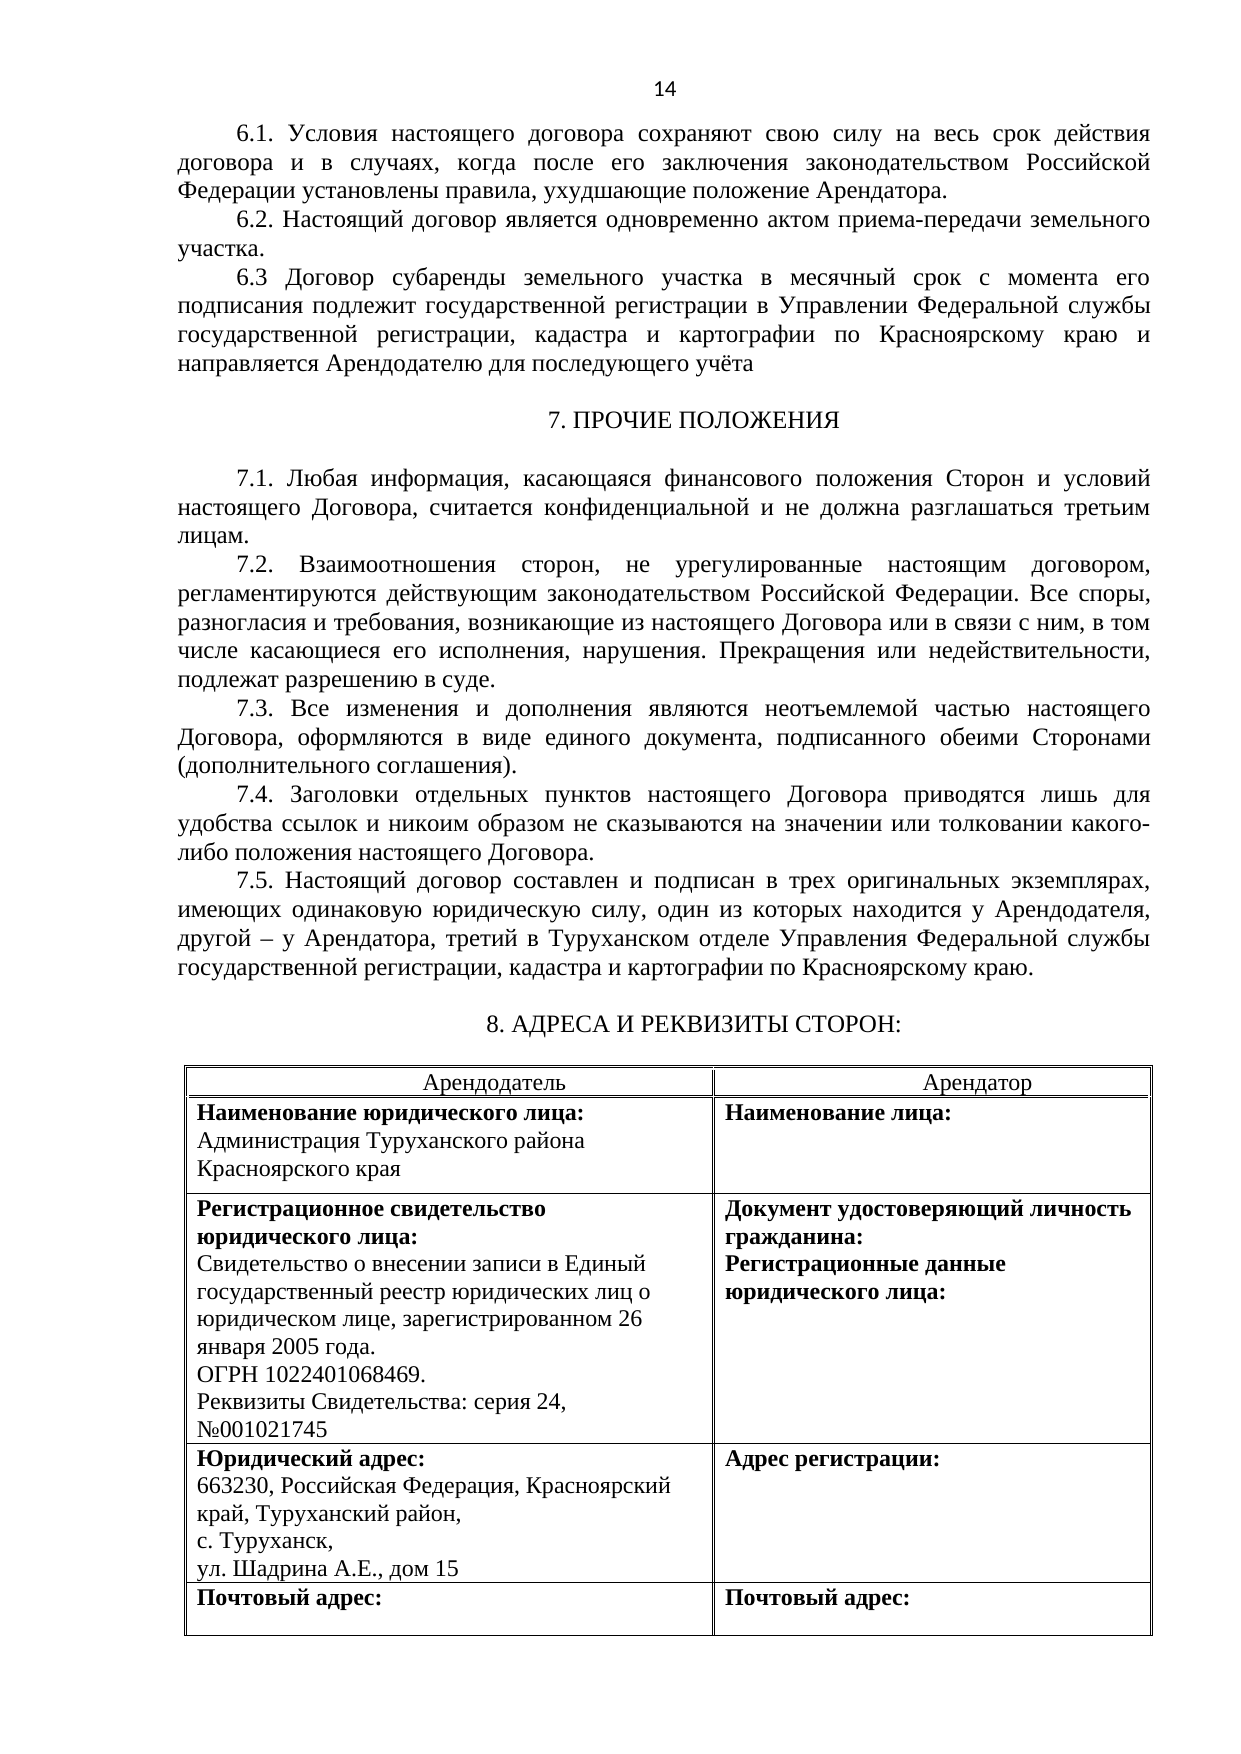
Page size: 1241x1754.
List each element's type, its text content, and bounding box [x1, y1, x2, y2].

text 7.4. Заголовки отдельных пунктов настоящего Договора приводятся лишь для удобства ссылок и никоим образом не сказываются на значении или толковании какого-либо положения настоящего Договора. [177, 779, 1152, 866]
text 7.5. Настоящий договор составлен и подписан в трех оригинальных экземплярах, имеющих одинаковую юридическую силу, один из которых находится у Арендодателя, другой – у Арендатора, третий в Туруханском отделе Управления Федеральной службы государственной регистрации, кадастра и картографии по Красноярскому краю. [177, 866, 1152, 981]
table_cell Адрес регистрации: [715, 1444, 1150, 1582]
text 8. АДРЕСА И РЕКВИЗИТЫ СТОРОН: [177, 1009, 1152, 1038]
text 7. ПРОЧИЕ ПОЛОЖЕНИЯ [177, 406, 1152, 434]
text 6.3 Договор субаренды земельного участка в месячный срок с момента его подписания подлежит государственной регистрации в Управлении Федеральной службы государственной регистрации, кадастра и картографии по Красноярскому краю и направляется Арендодателю для последующего учёта [177, 262, 1152, 377]
table_header Арендатор [714, 1068, 1150, 1095]
text 7.2. Взаимоотношения сторон, не урегулированные настоящим договором, регламентируются действующим законодательством Российской Федерации. Все споры, разногласия и требования, возникающие из настоящего Договора или в связи с ним, в том числе касающиеся его исполнения, нарушения. Прекращения или недействительности, подлежат разрешению в суде. [177, 549, 1152, 693]
table_cell Почтовый адрес: [715, 1583, 1150, 1635]
table_cell Юридический адрес: 663230, Российская Федерация, Красноярский край, Туруханский район, с. Туруханск, ул. Шадрина А.Е., дом 15 [187, 1444, 712, 1582]
text 6.1. Условия настоящего договора сохраняют свою силу на весь срок действия договора и в случаях, когда после его заключения законодательством Российской Федерации установлены правила, ухудшающие положение Арендатора. [177, 118, 1152, 204]
table_cell Наименование лица: [714, 1095, 1152, 1193]
text 6.2. Настоящий договор является одновременно актом приема-передачи земельного участка. [177, 204, 1152, 262]
table_cell Наименование юридического лица: Администрация Туруханского района Красноярского края [185, 1095, 713, 1193]
table_cell Регистрационное свидетельство юридического лица: Свидетельство о внесении записи в Единый государственный реестр юридических лиц о юридическом лице, зарегистрированном 26 января 2005 года. ОГРН 1022401068469. Реквизиты Свидетельства: серия 24, №001021745 [187, 1194, 712, 1442]
table_header Арендодатель [187, 1068, 713, 1095]
text 7.3. Все изменения и дополнения являются неотъемлемой частью настоящего Договора, оформляются в виде единого документа, подписанного обеими Сторонами (дополнительного соглашения). [177, 693, 1152, 779]
text 7.1. Любая информация, касающаяся финансового положения Сторон и условий настоящего Договора, считается конфиденциальной и не должна разглашаться третьим лицам. [177, 463, 1152, 549]
table_cell Документ удостоверяющий личность гражданина: Регистрационные данные юридического лица: [715, 1194, 1150, 1442]
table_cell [187, 1583, 712, 1635]
